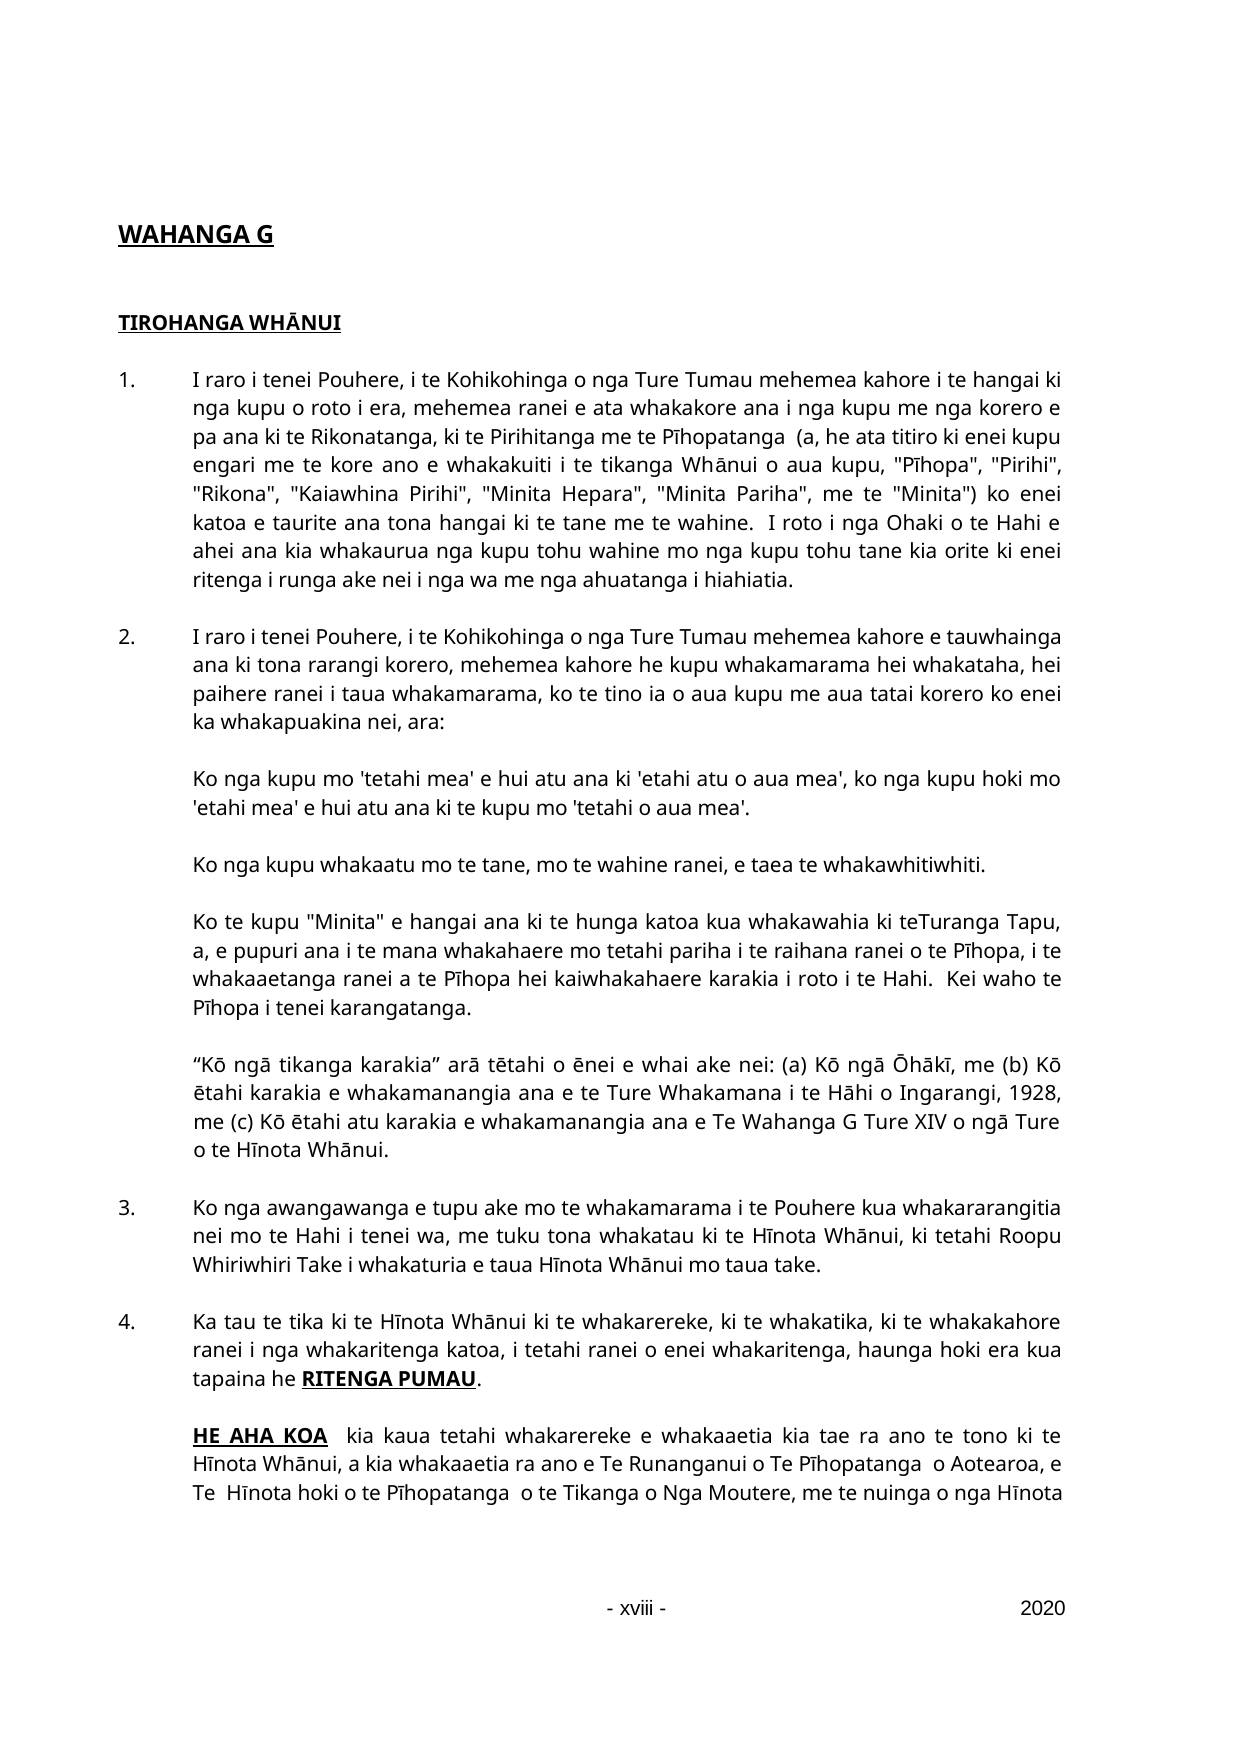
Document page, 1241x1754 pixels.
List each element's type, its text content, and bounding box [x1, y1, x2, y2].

text TIROHANGA WHĀNUI [118, 308, 1063, 336]
text Ko te kupu "Minita" e hangai ana ki te hunga katoa kua whakawahia ki teTuranga Tapu, a, e pupuri ana i te mana whakahaere mo tetahi pariha i te raihana ranei o te Pīhopa, i te whakaaetanga ranei a te Pīhopa hei kaiwhakahaere karakia i roto i te Hahi. Kei waho te Pīhopa i tenei karangatanga. [118, 907, 1063, 1021]
text WAHANGA G [118, 217, 1063, 251]
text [118, 1421, 1063, 1506]
text 1. I raro i tenei Pouhere, i te Kohikohinga o nga Ture Tumau mehemea kahore i te hangai ki nga kupu o roto i era, mehemea ranei e ata whakakore ana i nga kupu me nga korero e pa ana ki te Rikonatanga, ki te Pirihitanga me te Pīhopatanga (a, he ata titiro ki enei kupu engari me te kore ano e whakakuiti i te tikanga Whānui o aua kupu, "Pīhopa", "Pirihi", "Rikona", "Kaiawhina Pirihi", "Minita Hepara", "Minita Pariha", me te "Minita") ko enei katoa e taurite ana tona hangai ki te tane me te wahine. I roto i nga Ohaki o te Hahi e ahei ana kia whakaurua nga kupu tohu wahine mo nga kupu tohu tane kia orite ki enei ritenga i runga ake nei i nga wa me nga ahuatanga i hiahiatia. [118, 365, 1063, 593]
text 4. Ka tau te tika ki te Hīnota Whānui ki te whakarereke, ki te whakatika, ki te whakakahore ranei i nga whakaritenga katoa, i tetahi ranei o enei whakaritenga, haunga hoki era kua tapaina he RITENGA PUMAU. [118, 1307, 1063, 1392]
text 2. I raro i tenei Pouhere, i te Kohikohinga o nga Ture Tumau mehemea kahore e tauwhainga ana ki tona rarangi korero, mehemea kahore he kupu whakamarama hei whakataha, hei paihere ranei i taua whakamarama, ko te tino ia o aua kupu me aua tatai korero ko enei ka whakapuakina nei, ara: [118, 622, 1063, 736]
list “Kō ngā tikanga karakia” arā tētahi o ēnei e whai ake nei: (a) Kō ngā Ōhākī, me (b) Kō ētahi karakia e whakamanangia ana e te Ture Whakamana i te Hāhi o Ingarangi, 1928, me (c) Kō ētahi atu karakia e whakamanangia ana e Te Wahanga G Ture XIV o ngā Ture o te Hīnota Whānui. [193, 1050, 1063, 1164]
text Ko nga kupu mo 'tetahi mea' e hui atu ana ki 'etahi atu o aua mea', ko nga kupu hoki mo 'etahi mea' e hui atu ana ki te kupu mo 'tetahi o aua mea'. [118, 764, 1063, 821]
text Ko nga kupu whakaatu mo te tane, mo te wahine ranei, e taea te whakawhitiwhiti. [118, 850, 1063, 878]
text 3. Ko nga awangawanga e tupu ake mo te whakamarama i te Pouhere kua whakararangitia nei mo te Hahi i tenei wa, me tuku tona whakatau ki te Hīnota Whānui, ki tetahi Roopu Whiriwhiri Take i whakaturia e taua Hīnota Whānui mo taua take. [118, 1192, 1063, 1278]
